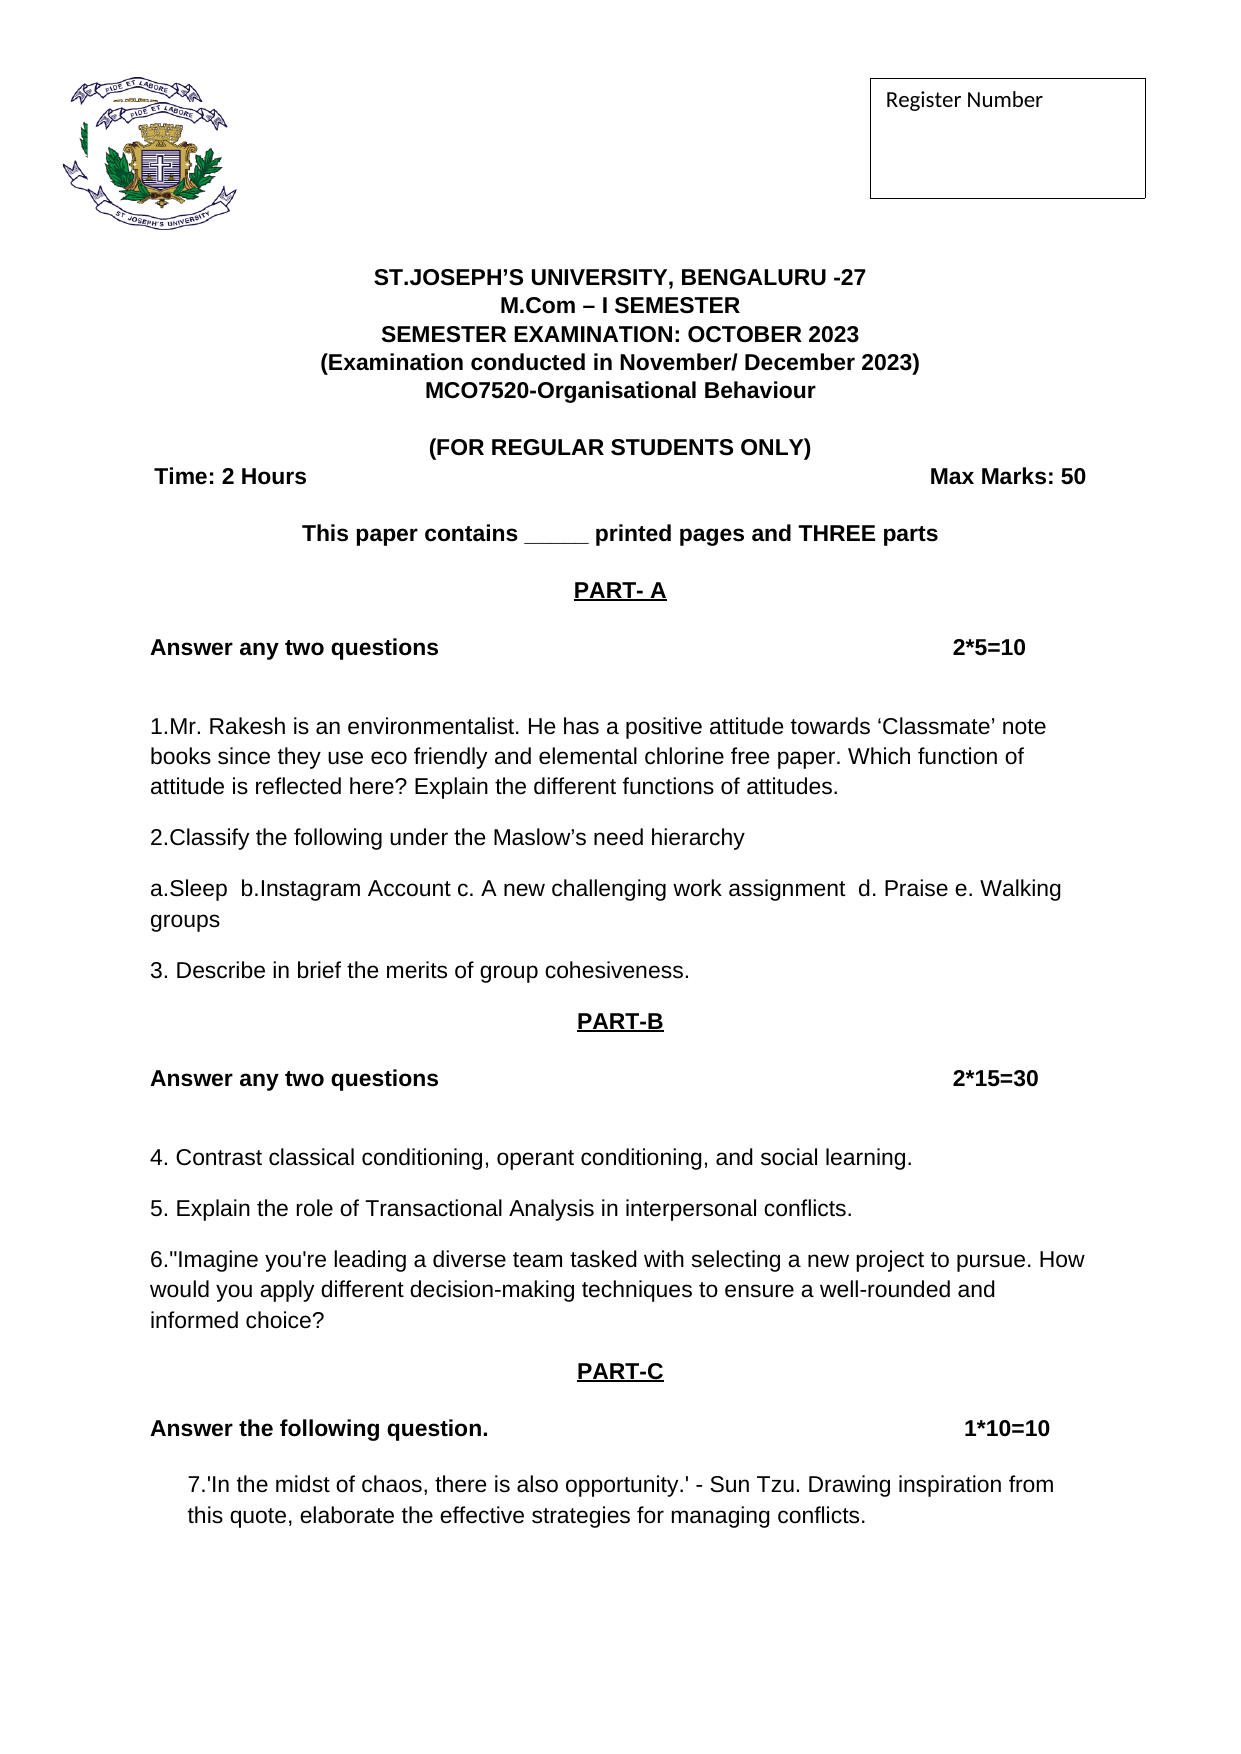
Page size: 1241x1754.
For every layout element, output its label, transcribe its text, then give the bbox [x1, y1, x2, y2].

text (Examination conducted in November/ December 2023) [150, 349, 1090, 375]
text Answer any two questions 2*5=10 [150, 633, 1090, 660]
text ST.JOSEPH’S UNIVERSITY, BENGALURU -27 [150, 264, 1090, 290]
picture [62, 77, 237, 230]
text PART- A [150, 577, 1090, 603]
text SEMESTER EXAMINATION: OCTOBER 2023 [150, 321, 1090, 347]
text 1.Mr. Rakesh is an environmentalist. He has a positive attitude towards ‘Classmate’ note books since they use eco friendly and elemental chlorine free paper. Which function of attitude is reflected here? Explain the different functions of attitudes. [150, 713, 1090, 800]
text This paper contains _____ printed pages and THREE parts [150, 520, 1090, 546]
text PART-B [150, 1008, 1090, 1034]
text a.Sleep b.Instagram Account c. A new challenging work assignment d. Praise e. Walking groups [150, 875, 1090, 932]
text 5. Explain the role of Transactional Analysis in interpersonal conflicts. [150, 1195, 1090, 1221]
text Time: 2 Hours Max Marks: 50 [150, 463, 1090, 489]
text Answer any two questions 2*15=30 [150, 1064, 1090, 1091]
text 3. Describe in brief the merits of group cohesiveness. [150, 957, 1090, 983]
text 4. Contrast classical conditioning, operant conditioning, and social learning. [150, 1144, 1090, 1170]
text PART-C [150, 1358, 1090, 1384]
text 7.'In the midst of chaos, there is also opportunity.' - Sun Tzu. Drawing inspiration from this quote, elaborate the effective strategies for managing conflicts. [187, 1471, 1090, 1528]
text (FOR REGULAR STUDENTS ONLY) [150, 434, 1090, 461]
text 2.Classify the following under the Maslow’s need hierarchy [150, 824, 1090, 851]
text MCO7520-Organisational Behaviour [150, 377, 1090, 404]
text M.Com – I SEMESTER [150, 292, 1090, 318]
text Answer the following question. 1*10=10 [150, 1414, 1090, 1441]
text 6."Imagine you're leading a diverse team tasked with selecting a new project to pursue. How would you apply different decision-making techniques to ensure a well-rounded and informed choice? [150, 1246, 1090, 1333]
